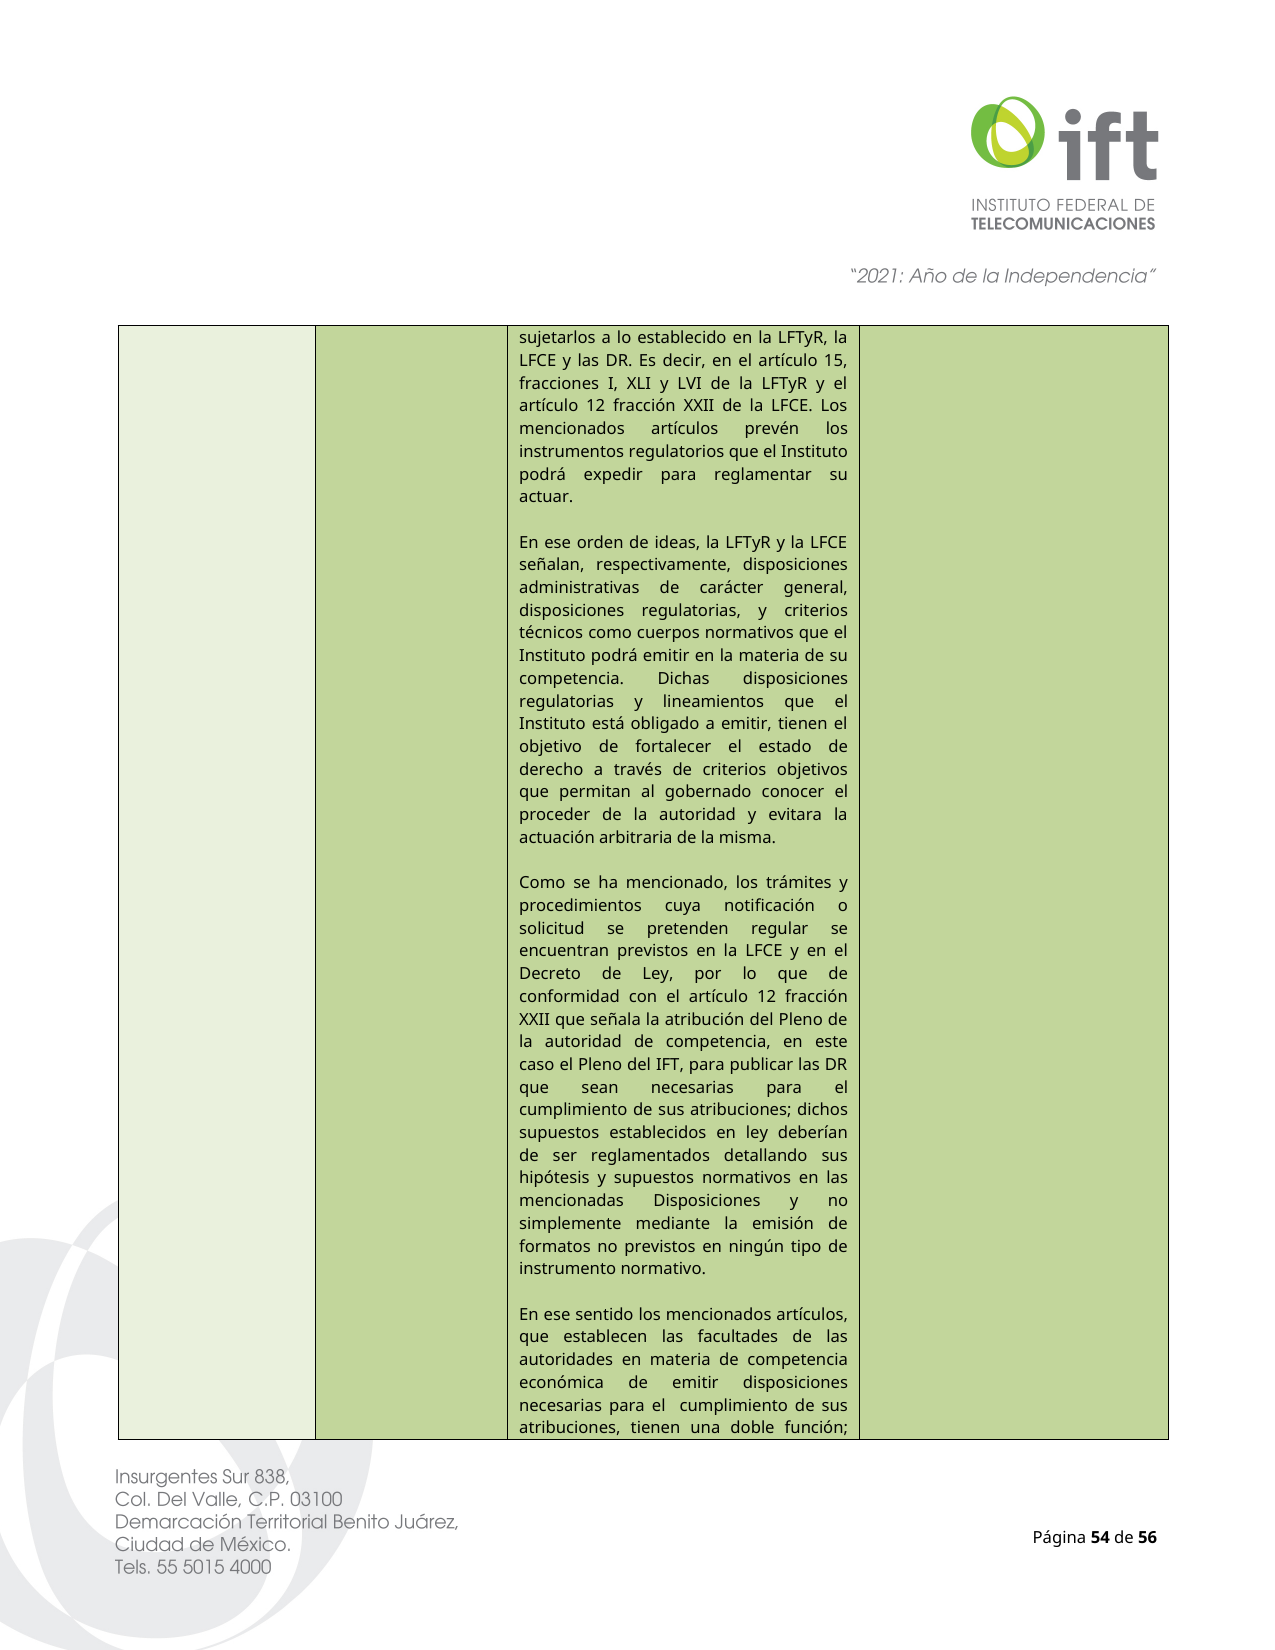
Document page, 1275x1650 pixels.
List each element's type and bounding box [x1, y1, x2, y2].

table_cell [316, 326, 507, 1439]
table_cell [508, 326, 859, 1439]
picture [0, 0, 1274, 1650]
table_cell [860, 326, 1168, 1439]
